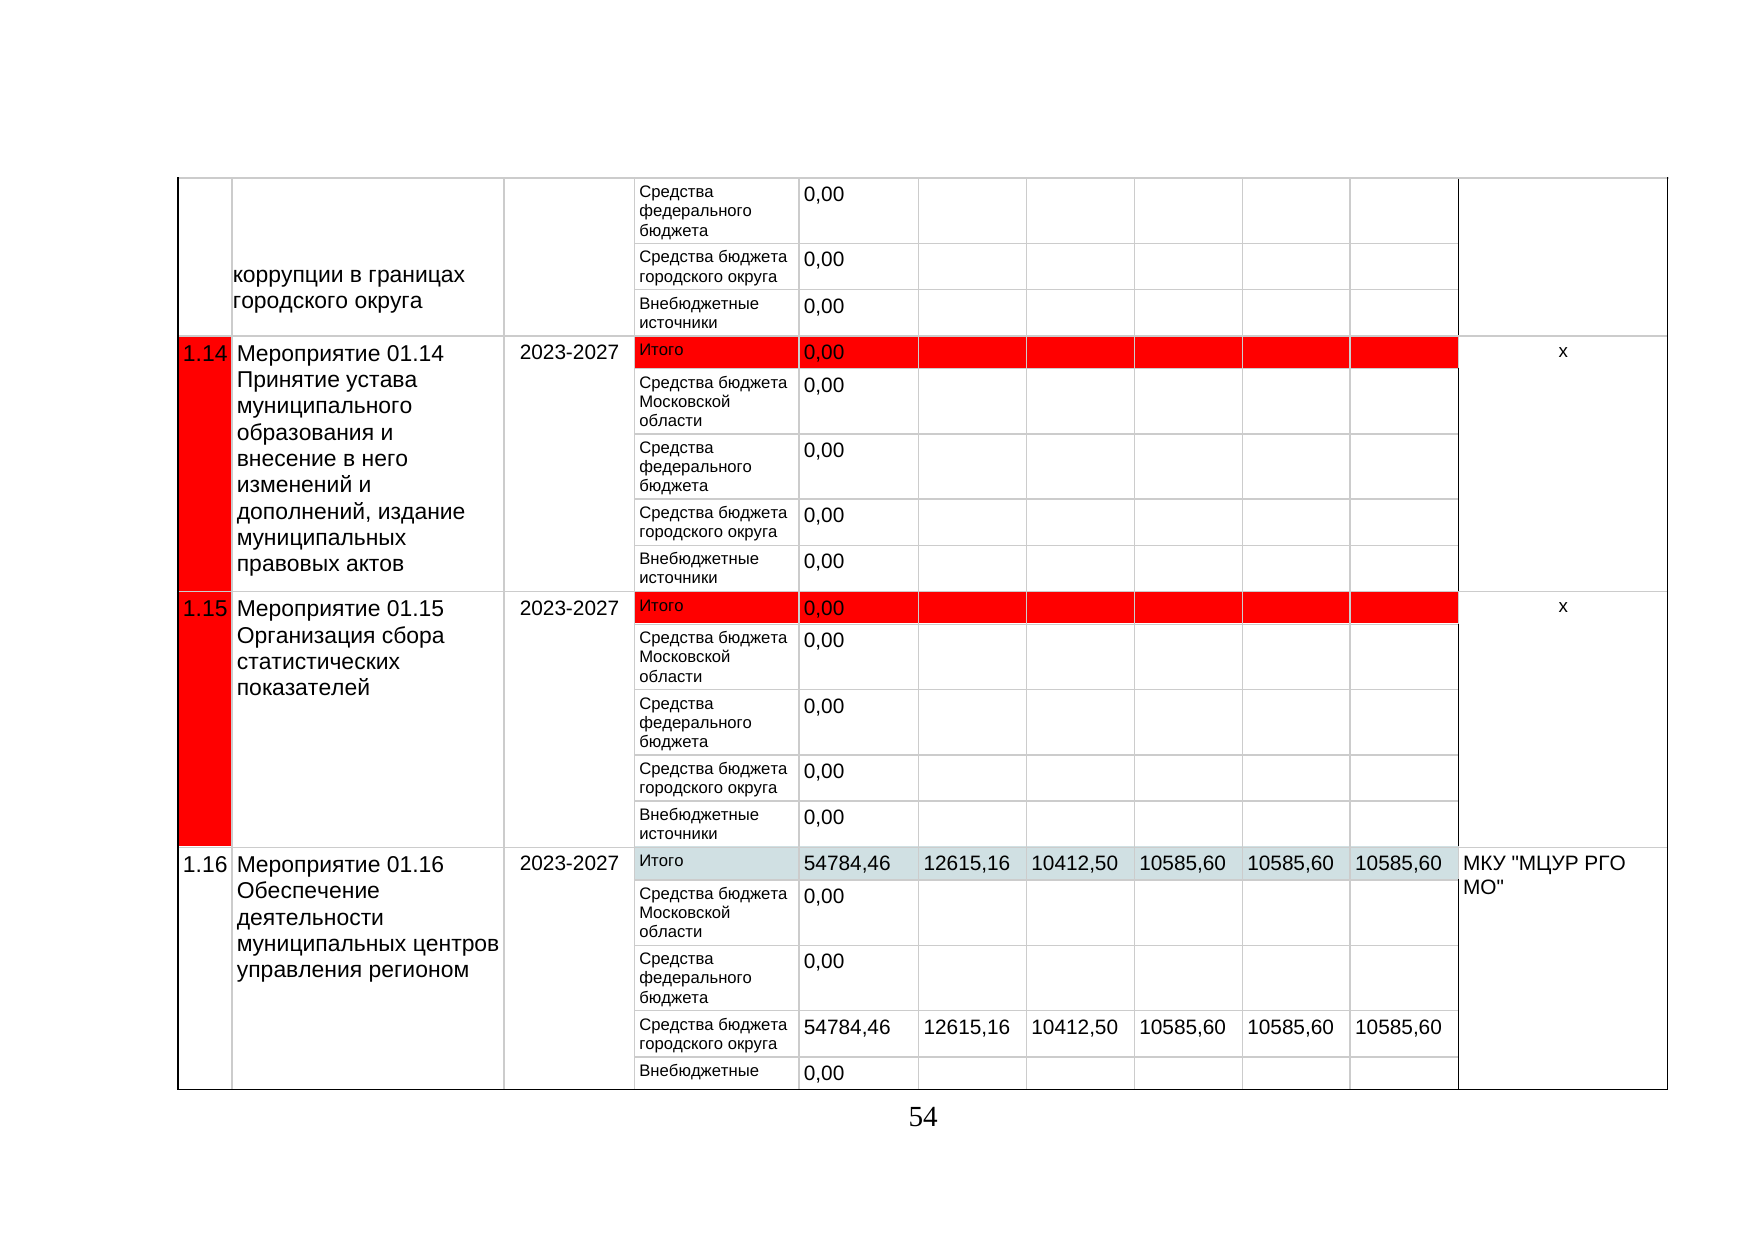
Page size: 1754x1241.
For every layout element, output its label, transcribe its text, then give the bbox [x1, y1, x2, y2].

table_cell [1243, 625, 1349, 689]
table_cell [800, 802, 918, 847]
table_cell 0,00 [800, 179, 918, 243]
table_cell [919, 290, 1026, 335]
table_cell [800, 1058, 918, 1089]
table_cell 0,00 [800, 244, 918, 289]
table_cell Итого [635, 592, 798, 623]
table_cell [1135, 546, 1242, 591]
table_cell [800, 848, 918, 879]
table_cell [1351, 500, 1458, 544]
table_cell 0,00 [800, 435, 918, 498]
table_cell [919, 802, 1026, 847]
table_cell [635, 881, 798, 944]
table_cell Средства бюджета городского округа [635, 500, 798, 544]
table_cell 0,00 [800, 290, 918, 335]
table_cell [1027, 290, 1134, 335]
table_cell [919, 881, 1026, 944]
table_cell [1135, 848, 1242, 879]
table_cell 1.14 [179, 337, 231, 591]
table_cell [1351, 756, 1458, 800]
table_cell [919, 337, 1026, 368]
table_cell Средства федерального бюджета [635, 435, 798, 498]
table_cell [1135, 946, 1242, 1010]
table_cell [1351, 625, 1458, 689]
table_cell [1027, 546, 1134, 591]
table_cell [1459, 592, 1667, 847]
table_cell [1135, 290, 1242, 335]
table_cell [1243, 244, 1349, 289]
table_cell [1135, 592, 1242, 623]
table_cell Средства федерального бюджета [635, 179, 798, 243]
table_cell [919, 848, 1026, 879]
table_cell [1027, 500, 1134, 544]
table_cell [1135, 244, 1242, 289]
table_cell [1243, 179, 1349, 243]
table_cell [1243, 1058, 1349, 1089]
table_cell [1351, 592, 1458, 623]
table_cell [1243, 290, 1349, 335]
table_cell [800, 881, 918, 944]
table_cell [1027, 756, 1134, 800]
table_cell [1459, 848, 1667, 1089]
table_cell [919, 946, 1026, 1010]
table_cell 2023-2027 [505, 337, 634, 591]
table_cell [1027, 179, 1134, 243]
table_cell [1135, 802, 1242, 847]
table_cell [919, 179, 1026, 243]
table_cell [1351, 179, 1458, 243]
table_cell Внебюджетные источники [635, 546, 798, 591]
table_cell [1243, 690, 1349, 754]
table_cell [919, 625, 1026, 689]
table_cell [1135, 179, 1242, 243]
table_cell Внебюджетные источники [635, 290, 798, 335]
table_cell [1243, 337, 1349, 368]
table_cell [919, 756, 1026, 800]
table_cell Средства бюджета Московской области [635, 369, 798, 433]
table_cell Итого [635, 337, 798, 368]
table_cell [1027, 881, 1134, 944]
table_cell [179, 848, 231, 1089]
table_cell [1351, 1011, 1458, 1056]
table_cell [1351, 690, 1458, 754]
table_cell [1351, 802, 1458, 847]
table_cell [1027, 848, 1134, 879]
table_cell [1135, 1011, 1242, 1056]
table_cell [1351, 369, 1458, 433]
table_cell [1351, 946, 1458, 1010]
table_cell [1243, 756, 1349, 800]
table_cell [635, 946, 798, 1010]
table_cell [919, 435, 1026, 498]
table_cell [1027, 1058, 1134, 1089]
table_cell [1027, 369, 1134, 433]
table_cell [1027, 435, 1134, 498]
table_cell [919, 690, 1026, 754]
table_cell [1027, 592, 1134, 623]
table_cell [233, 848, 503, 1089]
table_cell 0,00 [800, 369, 918, 433]
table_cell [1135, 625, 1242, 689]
table_cell [1351, 546, 1458, 591]
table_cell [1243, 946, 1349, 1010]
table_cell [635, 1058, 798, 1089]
table_cell 0,00 [800, 500, 918, 544]
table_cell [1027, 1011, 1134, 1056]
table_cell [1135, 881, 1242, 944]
table_cell [1351, 290, 1458, 335]
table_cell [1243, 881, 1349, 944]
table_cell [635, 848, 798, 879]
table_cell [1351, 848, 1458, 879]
table_cell [1027, 337, 1134, 368]
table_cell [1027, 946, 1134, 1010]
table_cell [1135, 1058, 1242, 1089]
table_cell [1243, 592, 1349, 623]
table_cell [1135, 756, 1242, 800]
table_cell Мероприятие 01.14 Принятие устава муниципального образования и внесение в него изменений и дополнений, издание муниципальных правовых актов [233, 337, 503, 591]
table_cell Средства бюджета городского округа [635, 244, 798, 289]
table_cell [1351, 244, 1458, 289]
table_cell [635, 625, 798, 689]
table_cell [1027, 244, 1134, 289]
table_cell [1351, 435, 1458, 498]
table_cell Мероприятие 01.15 Организация сбора статистических показателей [233, 592, 503, 846]
table_cell [1243, 435, 1349, 498]
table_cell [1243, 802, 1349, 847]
table_cell [1243, 500, 1349, 544]
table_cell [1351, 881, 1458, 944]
table_cell [919, 369, 1026, 433]
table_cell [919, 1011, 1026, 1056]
table_cell [1135, 500, 1242, 544]
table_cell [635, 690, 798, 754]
table_cell [919, 500, 1026, 544]
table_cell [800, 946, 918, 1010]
table_cell 2023-2027 [505, 592, 634, 846]
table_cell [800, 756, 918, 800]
table_cell 0,00 [800, 337, 918, 368]
table_cell [1135, 435, 1242, 498]
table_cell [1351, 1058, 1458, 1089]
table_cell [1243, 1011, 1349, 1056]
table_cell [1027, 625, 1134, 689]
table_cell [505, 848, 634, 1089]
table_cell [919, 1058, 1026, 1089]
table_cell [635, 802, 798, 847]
table_cell [919, 546, 1026, 591]
table_cell [1243, 369, 1349, 433]
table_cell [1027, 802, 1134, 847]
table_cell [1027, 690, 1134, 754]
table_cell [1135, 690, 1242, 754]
table_cell [1243, 546, 1349, 591]
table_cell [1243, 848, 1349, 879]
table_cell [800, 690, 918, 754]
table_cell [1135, 337, 1242, 368]
table_cell х [1459, 337, 1667, 591]
table_cell 0,00 [800, 546, 918, 591]
table_cell [919, 592, 1026, 623]
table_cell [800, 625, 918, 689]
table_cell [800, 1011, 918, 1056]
table_cell 1.15 [179, 592, 231, 846]
table_cell 0,00 [800, 592, 918, 623]
table_cell [1351, 337, 1458, 368]
table_cell [919, 244, 1026, 289]
table_cell [1135, 369, 1242, 433]
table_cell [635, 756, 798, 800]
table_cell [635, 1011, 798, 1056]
